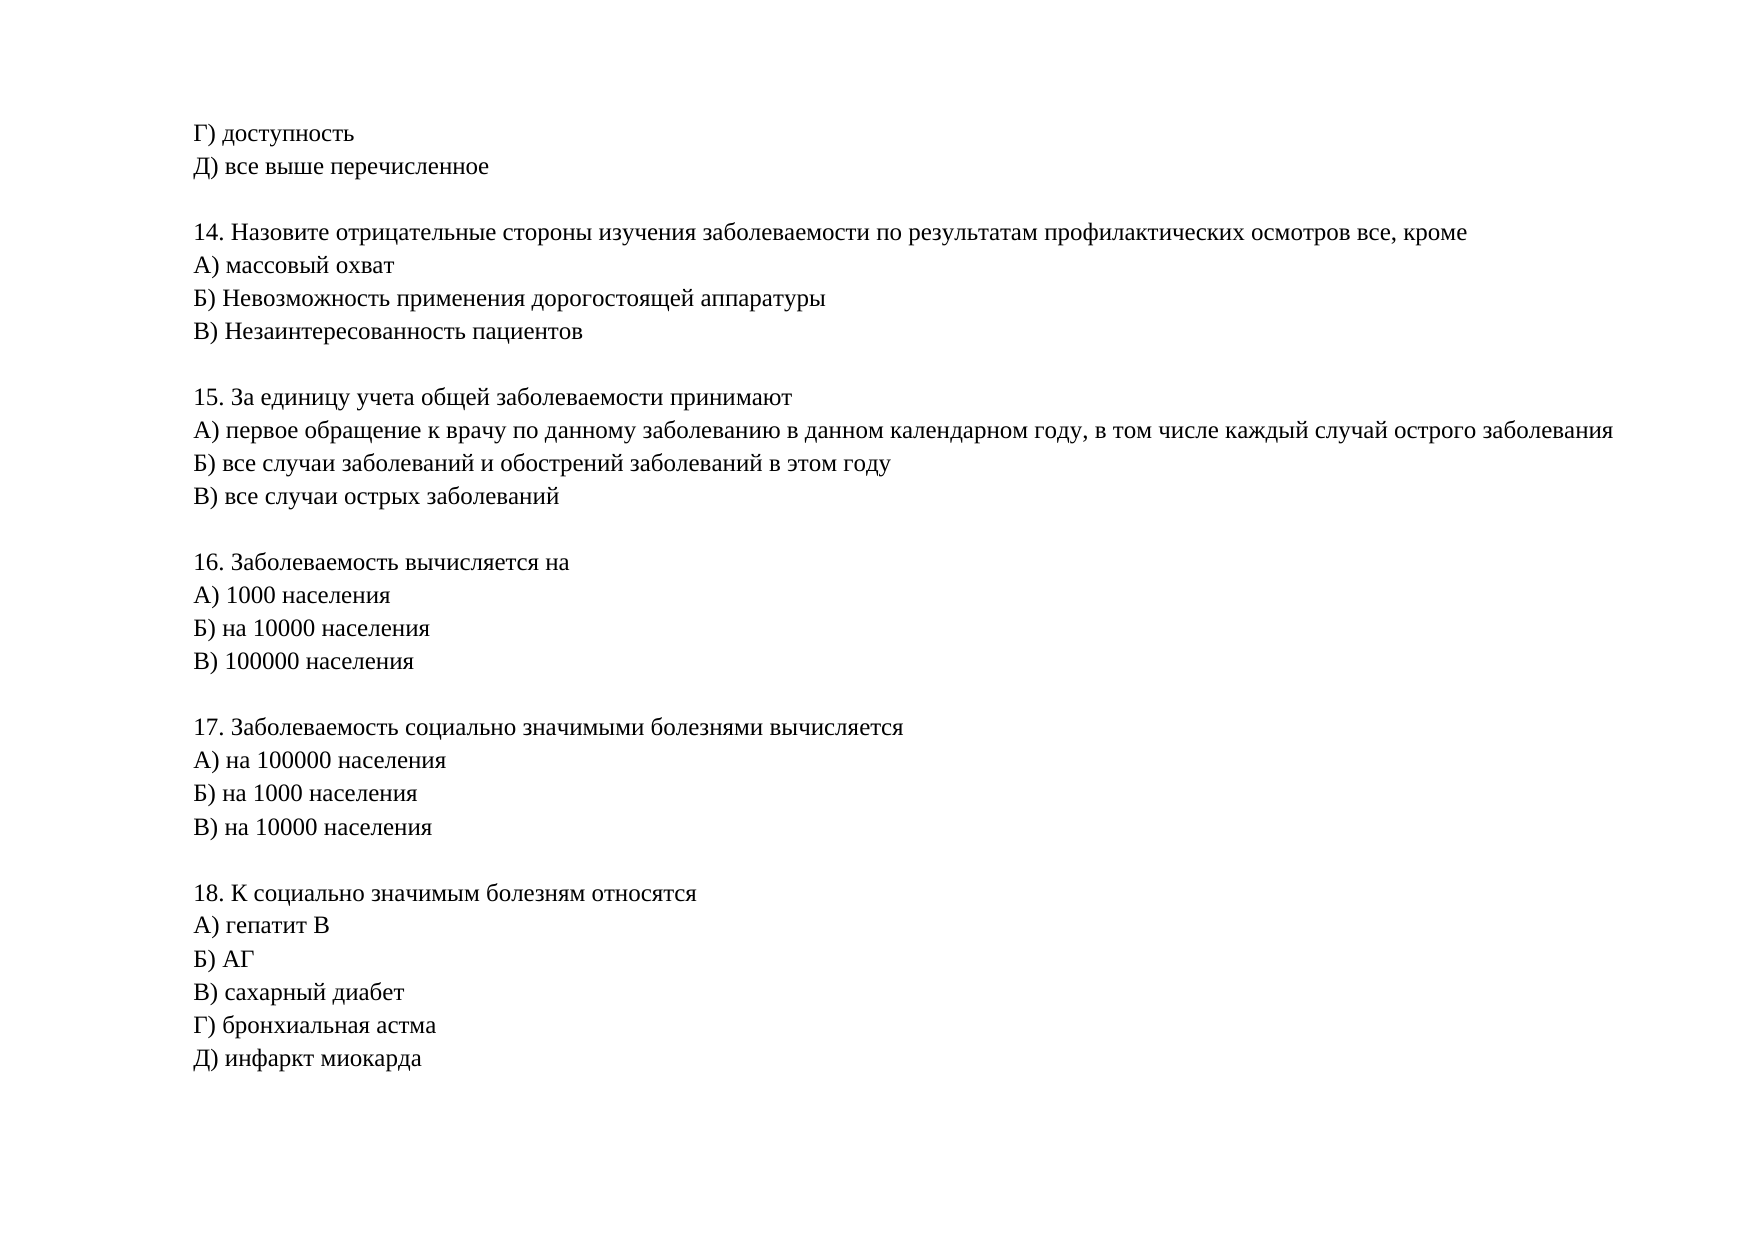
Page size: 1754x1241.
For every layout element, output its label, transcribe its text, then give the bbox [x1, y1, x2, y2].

list Б) на 1000 населения [193, 778, 1636, 807]
list А) первое обращение к врачу по данному заболеванию в данном календарном году, в том числе каждый случай острого заболевания [193, 415, 1636, 444]
list В) на 10000 населения [193, 812, 1636, 840]
list В) Незаинтересованность пациентов [193, 316, 1636, 345]
list В) все случаи острых заболеваний [193, 481, 1636, 510]
list Б) Невозможность применения дорогостоящей аппаратуры [193, 283, 1636, 312]
list А) гепатит В [193, 911, 1636, 939]
list В) сахарный диабет [193, 977, 1636, 1005]
list А) 1000 населения [193, 580, 1636, 609]
list 18. К социально значимым болезням относятся [193, 878, 1636, 906]
list Б) все случаи заболеваний и обострений заболеваний в этом году [193, 448, 1636, 477]
list 15. За единицу учета общей заболеваемости принимают [193, 382, 1636, 411]
list 16. Заболеваемость вычисляется на [193, 547, 1636, 576]
list Г) доступность [193, 118, 1636, 147]
list А) на 100000 населения [193, 746, 1636, 774]
list Д) инфаркт миокарда [193, 1043, 1636, 1071]
list Б) АГ [193, 944, 1636, 972]
list Г) бронхиальная астма [193, 1010, 1636, 1038]
list 17. Заболеваемость социально значимыми болезнями вычисляется [193, 712, 1636, 741]
list 14. Назовите отрицательные стороны изучения заболеваемости по результатам профилактических осмотров все, кроме [193, 217, 1636, 246]
list А) массовый охват [193, 250, 1636, 279]
list Д) все выше перечисленное [193, 151, 1636, 180]
list Б) на 10000 населения [193, 613, 1636, 642]
list В) 100000 населения [193, 646, 1636, 675]
